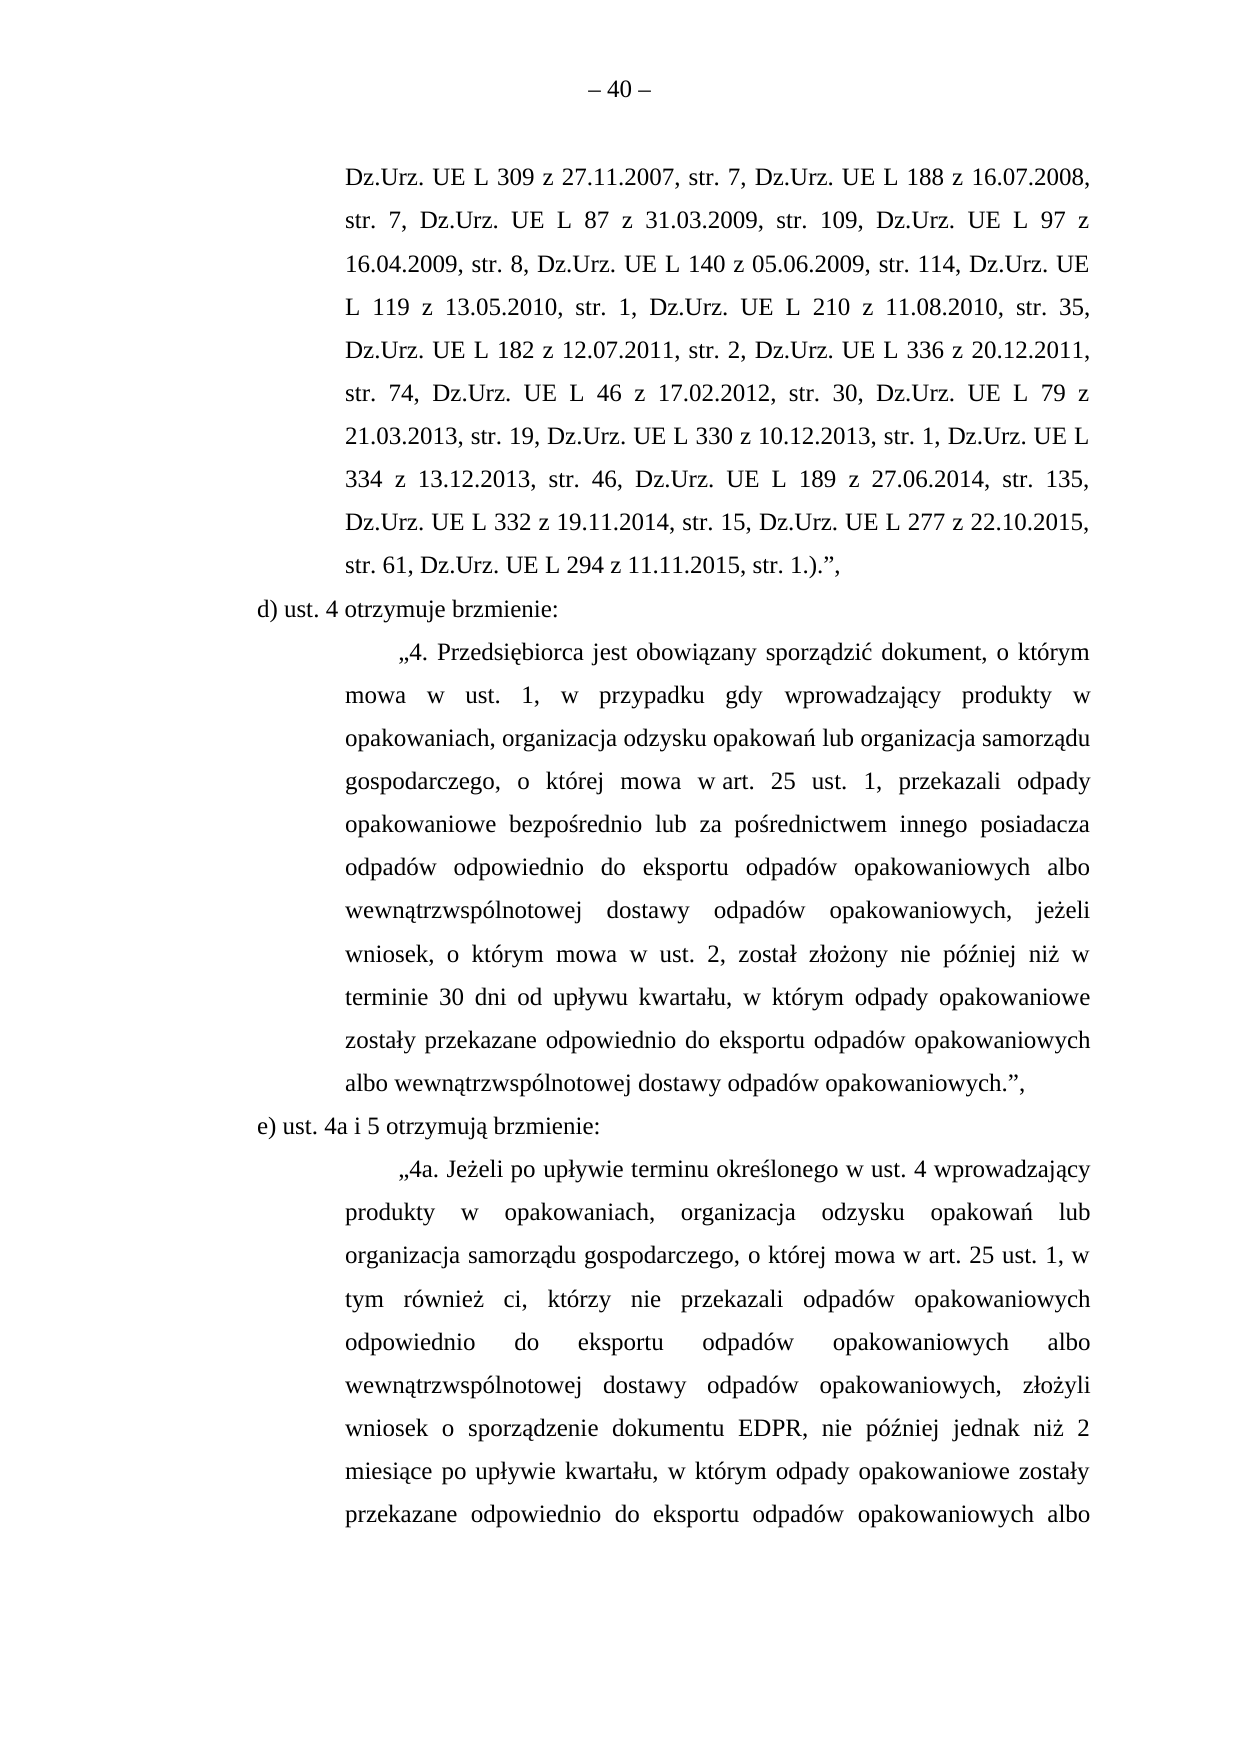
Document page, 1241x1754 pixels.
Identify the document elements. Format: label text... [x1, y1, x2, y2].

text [345, 1154, 1091, 1528]
text d) ust. 4 otrzymuje brzmienie: [251, 594, 1091, 622]
text „4. Przedsiębiorca jest obowiązany sporządzić dokument, o którym mowa w ust. 1, w przypadku gdy wprowadzający produkty w opakowaniach, organizacja odzysku opakowań lub organizacja samorządu gospodarczego, o której mowa w art. 25 ust. 1, przekazali odpady opakowaniowe bezpośrednio lub za pośrednictwem innego posiadacza odpadów odpowiednio do eksportu odpadów opakowaniowych albo wewnątrzwspólnotowej dostawy odpadów opakowaniowych, jeżeli wniosek, o którym mowa w ust. 2, został złożony nie później niż w terminie 30 dni od upływu kwartału, w którym odpady opakowaniowe zostały przekazane odpowiednio do eksportu odpadów opakowaniowych albo wewnątrzwspólnotowej dostawy odpadów opakowaniowych.”, [345, 637, 1091, 1097]
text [345, 162, 1091, 579]
text e) ust. 4a i 5 otrzymują brzmienie: [251, 1111, 1091, 1140]
